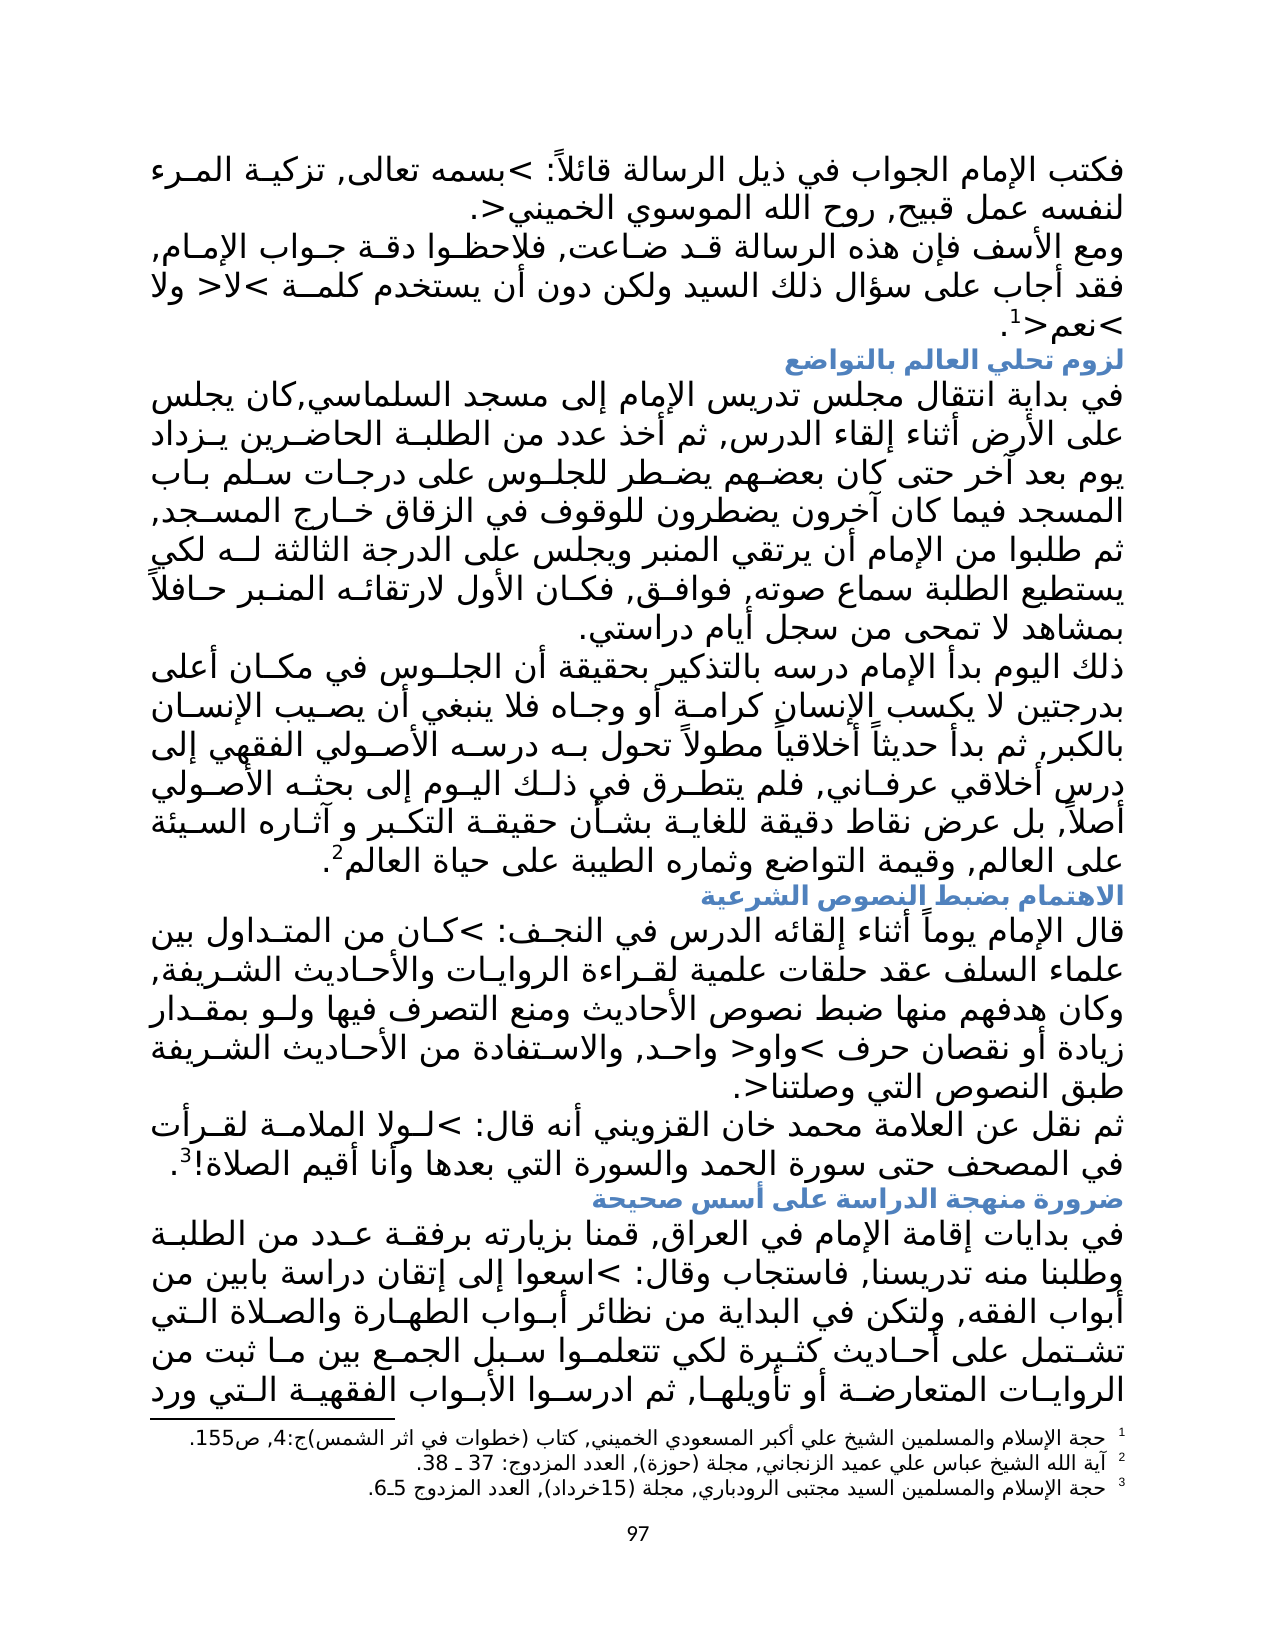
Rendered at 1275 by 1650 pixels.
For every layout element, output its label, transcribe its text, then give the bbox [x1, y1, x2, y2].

text في بداية انتقال مجلس تدريس الإمام إلى مسجد السلماسي,كان يجلس على الأرض أثناء إلقاء الدرس, ثم أخذ عدد من الطلبة الحاضرين يزداد يوم بعد آخر حتى كان بعضهم يضطر للجلوس على درجات سلم باب المسجد فيما كان آخرون يضطرون للوقوف في الزقاق خارج المسجد, ثم طلبوا من الإمام أن يرتقي المنبر ويجلس على الدرجة الثالثة له لكي يستطيع الطلبة سماع صوته, فوافق, فكان الأول لارتقائه المنبر حافلاً بمشاهد لا تمحى من سجل أيام دراستي. [150, 375, 1125, 647]
text ثم نقل عن العلامة محمد خان القزويني أنه قال: >لولا الملامة لقرأت في المصحف حتى سورة الحمد والسورة التي بعدها وأنا أقيم الصلاة!. [150, 1106, 1125, 1184]
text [150, 1215, 1125, 1409]
text ومع الأسف فإن هذه الرسالة قد ضاعت, فلاحظوا دقة جواب الإمام, فقد أجاب على سؤال ذلك السيد ولكن دون أن يستخدم كلمة >لا< ولا >نعم<. [150, 228, 1125, 344]
subtitle الاهتمام بضبط النصوص الشرعية [150, 881, 1125, 912]
text قال الإمام يوماً أثناء إلقائه الدرس في النجف: >كان من المتداول بين علماء السلف عقد حلقات علمية لقراءة الروايات والأحاديث الشريفة, وكان هدفهم منها ضبط نصوص الأحاديث ومنع التصرف فيها ولو بمقدار زيادة أو نقصان حرف >واو< واحد, والاستفادة من الأحاديث الشريفة طبق النصوص التي وصلتنا<. [150, 912, 1125, 1106]
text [150, 150, 1125, 228]
subtitle لزوم تحلي العالم بالتواضع [150, 344, 1125, 375]
subtitle ضرورة منهجة الدراسة على أسس صحيحة [150, 1184, 1125, 1215]
text ذلك اليوم بدأ الإمام درسه بالتذكير بحقيقة أن الجلوس في مكان أعلى بدرجتين لا يكسب الإنسان كرامة أو وجاه فلا ينبغي أن يصيب الإنسان بالكبر, ثم بدأ حديثاً أخلاقياً مطولاً تحول به درسه الأصولي الفقهي إلى درس أخلاقي عرفاني, فلم يتطرق في ذلك اليوم إلى بحثه الأصولي أصلاً, بل عرض نقاط دقيقة للغاية بشأن حقيقة التكبر و آثاره السيئة على العالم, وقيمة التواضع وثماره الطيبة على حياة العالم. [150, 647, 1125, 881]
